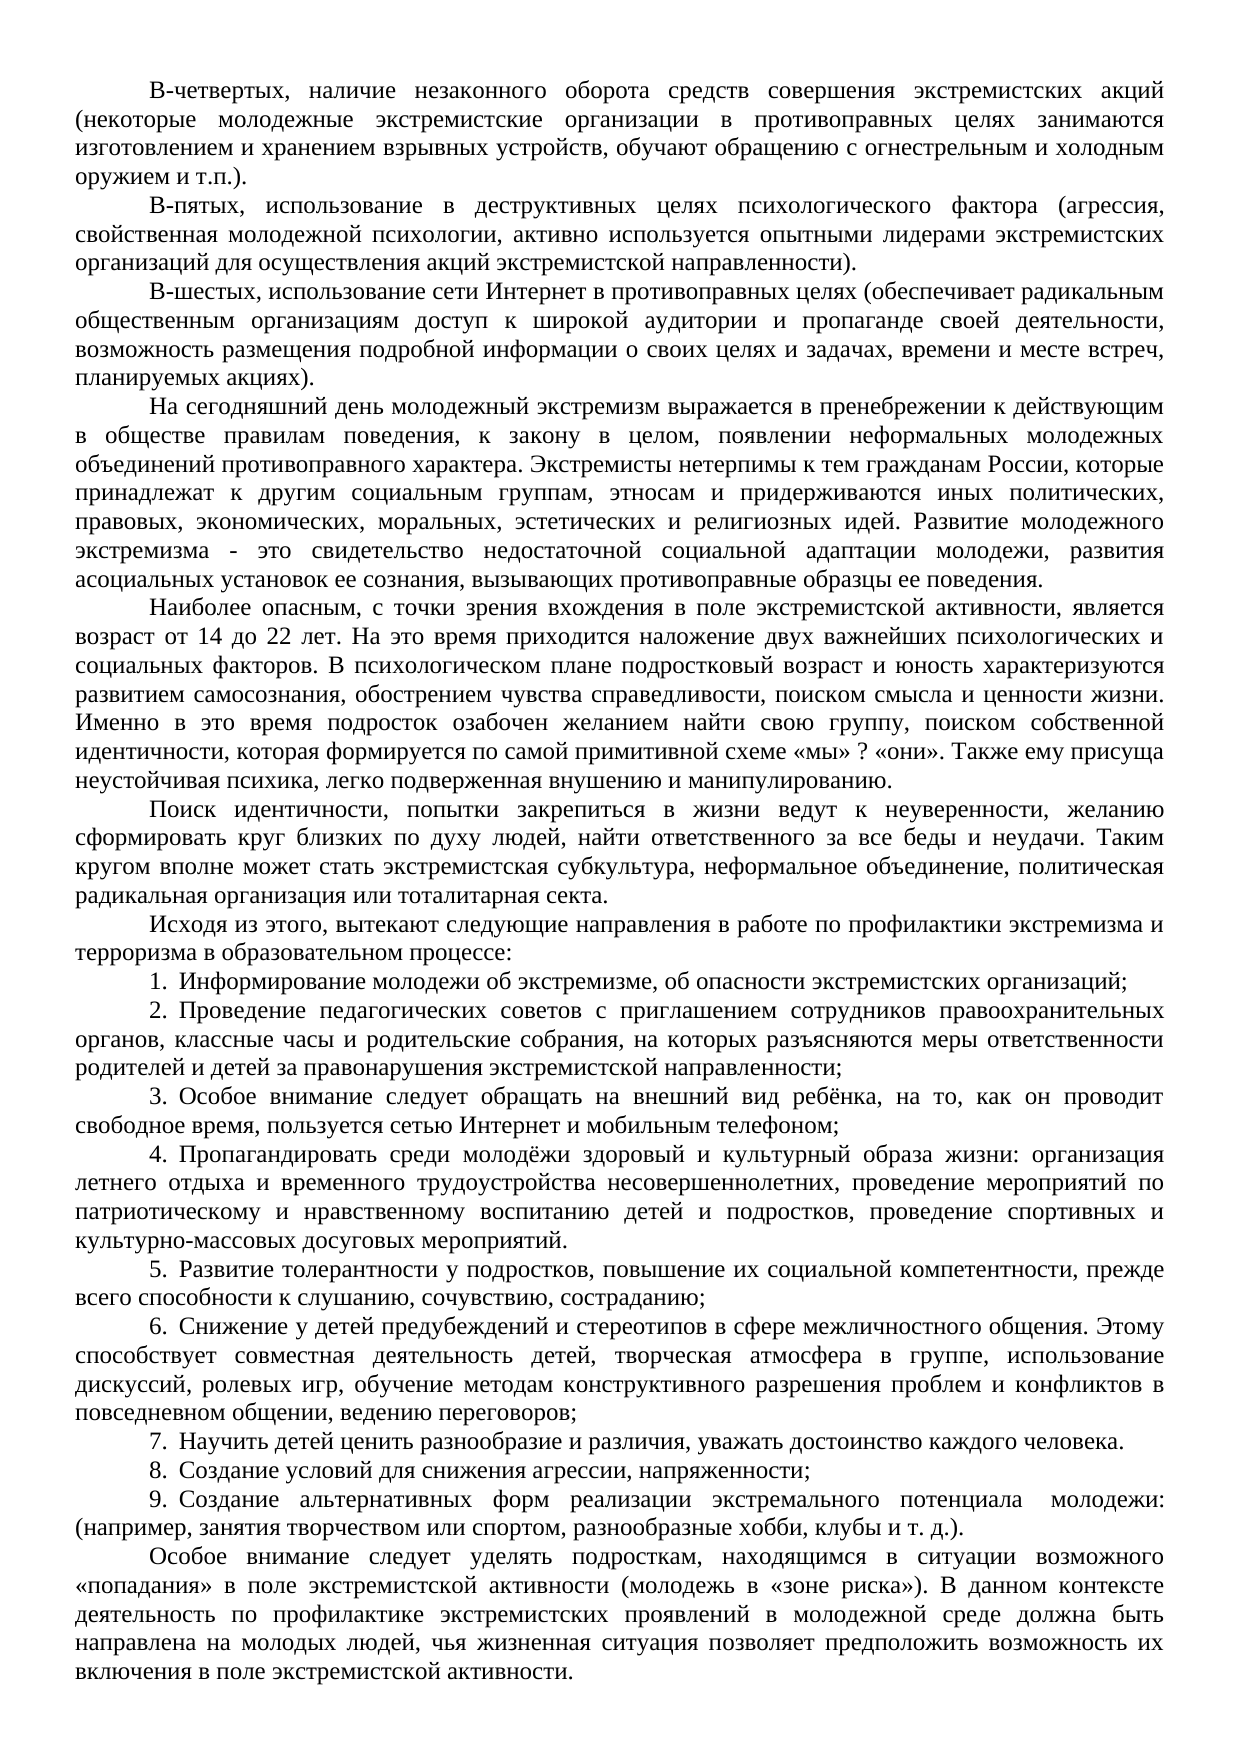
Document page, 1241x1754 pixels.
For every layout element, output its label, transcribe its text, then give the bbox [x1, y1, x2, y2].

list Информирование молодежи об экстремизме, об опасности экстремистских организаций; [75, 966, 1165, 995]
text В-шестых, использование сети Интернет в противоправных целях (обеспечивает радикальным общественным организациям доступ к широкой аудитории и пропаганде своей деятельности, возможность размещения подробной информации о своих целях и задачах, времени и месте встреч, планируемых акциях). [75, 276, 1165, 391]
text На сегодняшний день молодежный экстремизм выражается в пренебрежении к действующим в обществе правилам поведения, к закону в целом, появлении неформальных молодежных объединений противоправного характера. Экстремисты нетерпимы к тем гражданам России, которые принадлежат к другим социальным группам, этносам и придерживаются иных политических, правовых, экономических, моральных, эстетических и религиозных идей. Развитие молодежного экстремизма - это свидетельство недостаточной социальной адаптации молодежи, развития асоциальных установок ее сознания, вызывающих противоправные образцы ее поведения. [75, 391, 1165, 592]
list Создание альтернативных форм реализации экстремального потенциала молодежи: (например, занятия творчеством или спортом, разнообразные хобби, клубы и т. д.). [75, 1484, 1165, 1541]
list Проведение педагогических советов с приглашением сотрудников правоохранительных органов, классные часы и родительские собрания, на которых разъясняются меры ответственности родителей и детей за правонарушения экстремистской направленности; [75, 995, 1165, 1081]
text В-пятых, использование в деструктивных целях психологического фактора (агрессия, свойственная молодежной психологии, активно используется опытными лидерами экстремистских организаций для осуществления акций экстремистской направленности). [75, 190, 1165, 276]
list Развитие толерантности у подростков, повышение их социальной компетентности, прежде всего способности к слушанию, сочувствию, состраданию; [75, 1254, 1165, 1311]
text Поиск идентичности, попытки закрепиться в жизни ведут к неуверенности, желанию сформировать круг близких по духу людей, найти ответственного за все беды и неудачи. Таким кругом вполне может стать экстремистская субкультура, неформальное объединение, политическая радикальная организация или тоталитарная секта. [75, 794, 1165, 909]
list Снижение у детей предубеждений и стереотипов в сфере межличностного общения. Этому способствует совместная деятельность детей, творческая атмосфера в группе, использование дискуссий, ролевых игр, обучение методам конструктивного разрешения проблем и конфликтов в повседневном общении, ведению переговоров; [75, 1311, 1165, 1426]
text Наиболее опасным, с точки зрения вхождения в поле экстремистской активности, является возраст от 14 до 22 лет. На это время приходится наложение двух важнейших психологических и социальных факторов. В психологическом плане подростковый возраст и юность характеризуются развитием самосознания, обострением чувства справедливости, поиском смысла и ценности жизни. Именно в это время подросток озабочен желанием найти свою группу, поиском собственной идентичности, которая формируется по самой примитивной схеме «мы» ? «они». Также ему присуща неустойчивая психика, легко подверженная внушению и манипулированию. [75, 592, 1165, 794]
text Исходя из этого, вытекают следующие направления в работе по профилактики экстремизма и терроризма в образовательном процессе: [75, 909, 1165, 966]
text В-четвертых, наличие незаконного оборота средств совершения экстремистских акций (некоторые молодежные экстремистские организации в противоправных целях занимаются изготовлением и хранением взрывных устройств, обучают обращению с огнестрельным и холодным оружием и т.п.). [75, 75, 1165, 190]
list Создание условий для снижения агрессии, напряженности; [75, 1455, 1165, 1484]
text Особое внимание следует уделять подросткам, находящимся в ситуации возможного «попадания» в поле экстремистской активности (молодежь в «зоне риска»). В данном контексте деятельность по профилактике экстремистских проявлений в молодежной среде должна быть направлена на молодых людей, чья жизненная ситуация позволяет предположить возможность их включения в поле экстремистской активности. [75, 1541, 1165, 1685]
list Пропагандировать среди молодёжи здоровый и культурный образа жизни: организация летнего отдыха и временного трудоустройства несовершеннолетних, проведение мероприятий по патриотическому и нравственному воспитанию детей и подростков, проведение спортивных и культурно-массовых досуговых мероприятий. [75, 1139, 1165, 1254]
list Особое внимание следует обращать на внешний вид ребёнка, на то, как он проводит свободное время, пользуется сетью Интернет и мобильным телефоном; [75, 1081, 1165, 1139]
list Научить детей ценить разнообразие и различия, уважать достоинство каждого человека. [75, 1426, 1165, 1455]
